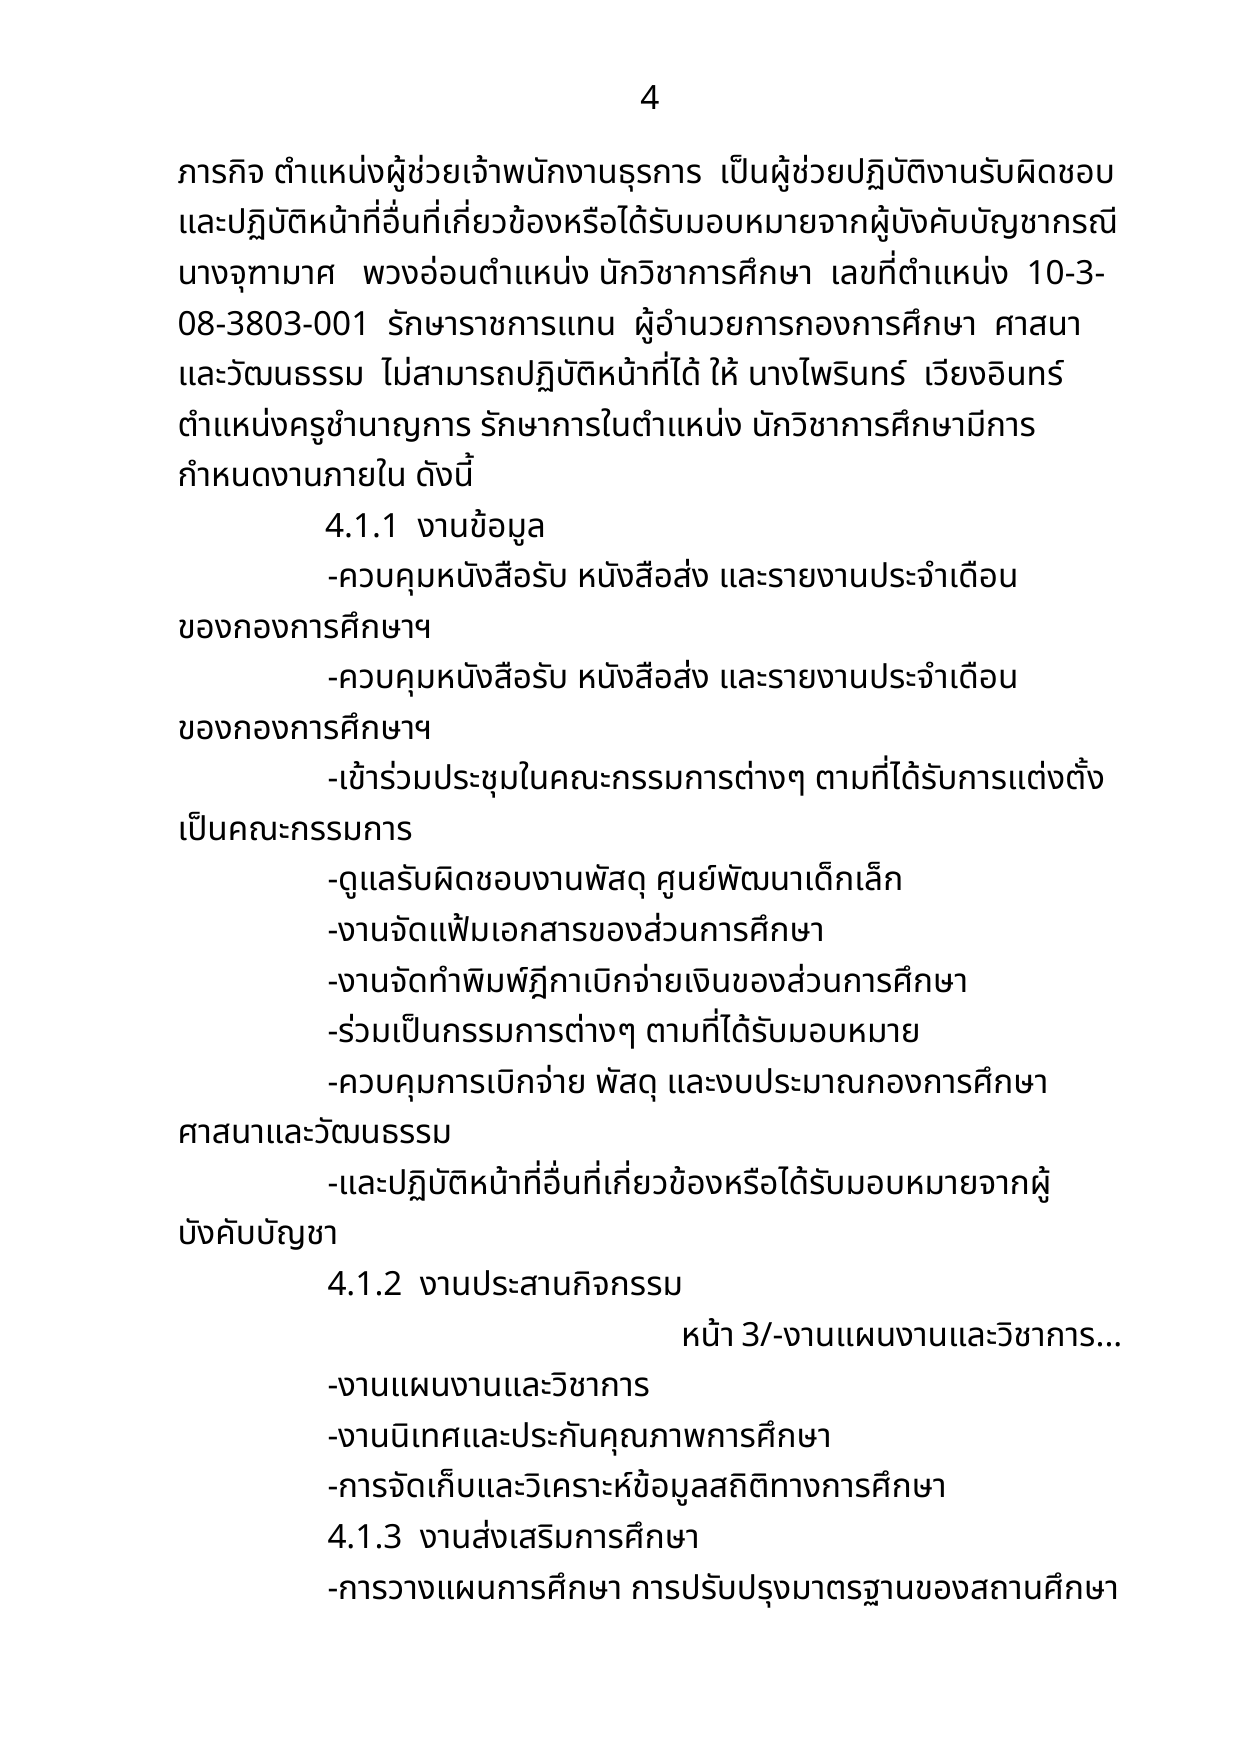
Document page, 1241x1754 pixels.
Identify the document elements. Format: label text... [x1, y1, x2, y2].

text -งานจัดแฟ้มเอกสารของส่วนการศึกษา [177, 906, 1122, 956]
text -งานแผนงานและวิชาการ [177, 1361, 1122, 1412]
text 4.1.1 งานข้อมูล [177, 501, 1122, 552]
text -ควบคุมหนังสือรับ หนังสือส่ง และรายงานประจำเดือนของกองการศึกษาฯ [177, 653, 1122, 754]
text -ร่วมเป็นกรรมการต่างๆ ตามที่ได้รับมอบหมาย [177, 1007, 1122, 1058]
text -การวางแผนการศึกษา การปรับปรุงมาตรฐานของสถานศึกษา [177, 1563, 1122, 1614]
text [177, 148, 1122, 501]
text หน้า3/-งานแผนงานและวิชาการ... [177, 1310, 1122, 1361]
text -ควบคุมหนังสือรับ หนังสือส่ง และรายงานประจำเดือนของกองการศึกษาฯ [177, 552, 1122, 653]
text 4.1.2 งานประสานกิจกรรม [177, 1260, 1122, 1310]
text 4.1.3 งานส่งเสริมการศึกษา [177, 1513, 1122, 1563]
text -การจัดเก็บและวิเคราะห์ข้อมูลสถิติทางการศึกษา [177, 1462, 1122, 1513]
text -และปฏิบัติหน้าที่อื่นที่เกี่ยวข้องหรือได้รับมอบหมายจากผู้บังคับบัญชา [177, 1159, 1122, 1260]
text -เข้าร่วมประชุมในคณะกรรมการต่างๆ ตามที่ได้รับการแต่งตั้งเป็นคณะกรรมการ [177, 754, 1122, 855]
text -งานนิเทศและประกันคุณภาพการศึกษา [177, 1412, 1122, 1462]
text -งานจัดทำพิมพ์ฎีกาเบิกจ่ายเงินของส่วนการศึกษา [177, 956, 1122, 1007]
text -ควบคุมการเบิกจ่าย พัสดุ และงบประมาณกองการศึกษา ศาสนาและวัฒนธรรม [177, 1058, 1122, 1159]
text -ดูแลรับผิดชอบงานพัสดุ ศูนย์พัฒนาเด็กเล็ก [177, 855, 1122, 906]
